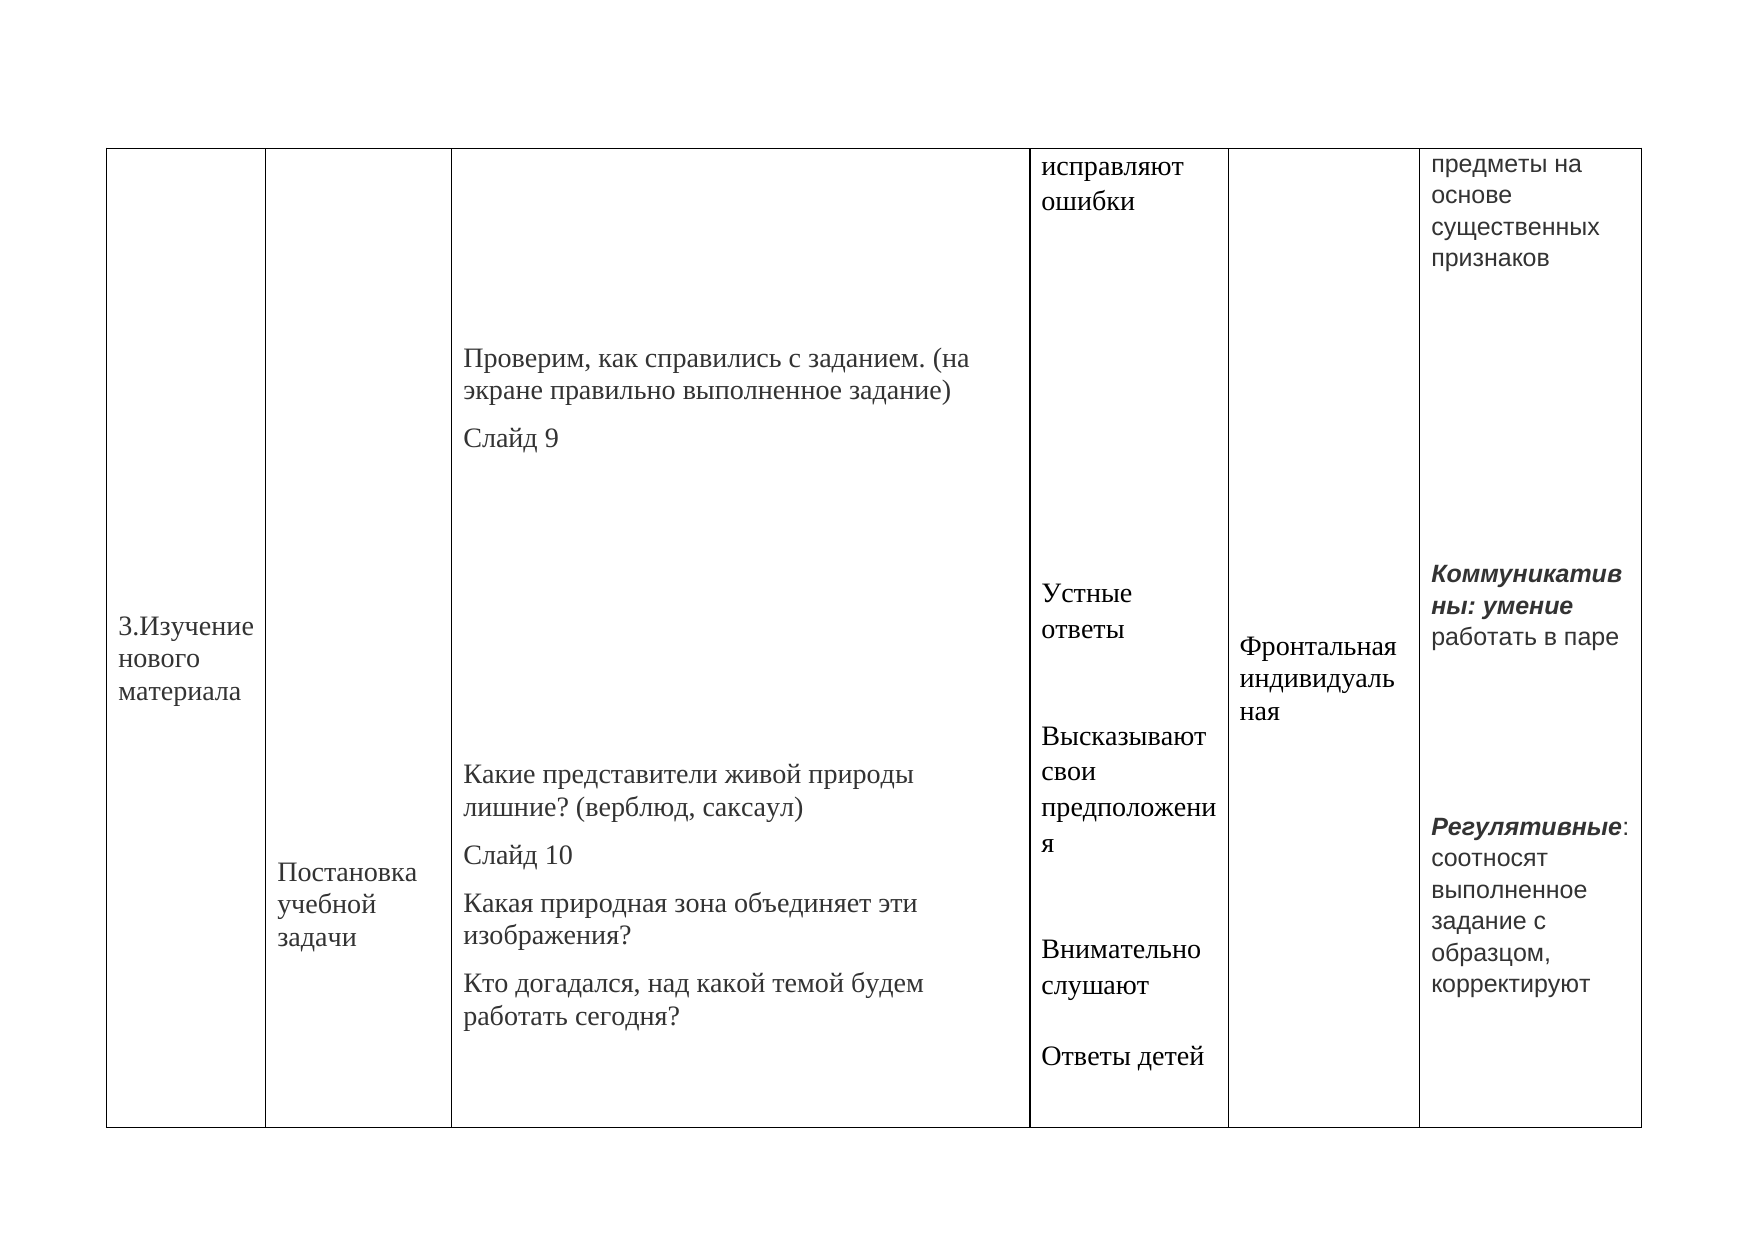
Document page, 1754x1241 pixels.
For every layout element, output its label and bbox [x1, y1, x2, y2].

table_cell [452, 149, 1029, 1127]
table_cell [266, 149, 451, 1127]
table_cell [1420, 149, 1641, 1127]
table_cell [1229, 149, 1419, 1127]
table_cell [1031, 149, 1228, 1127]
table_cell [107, 149, 265, 1127]
